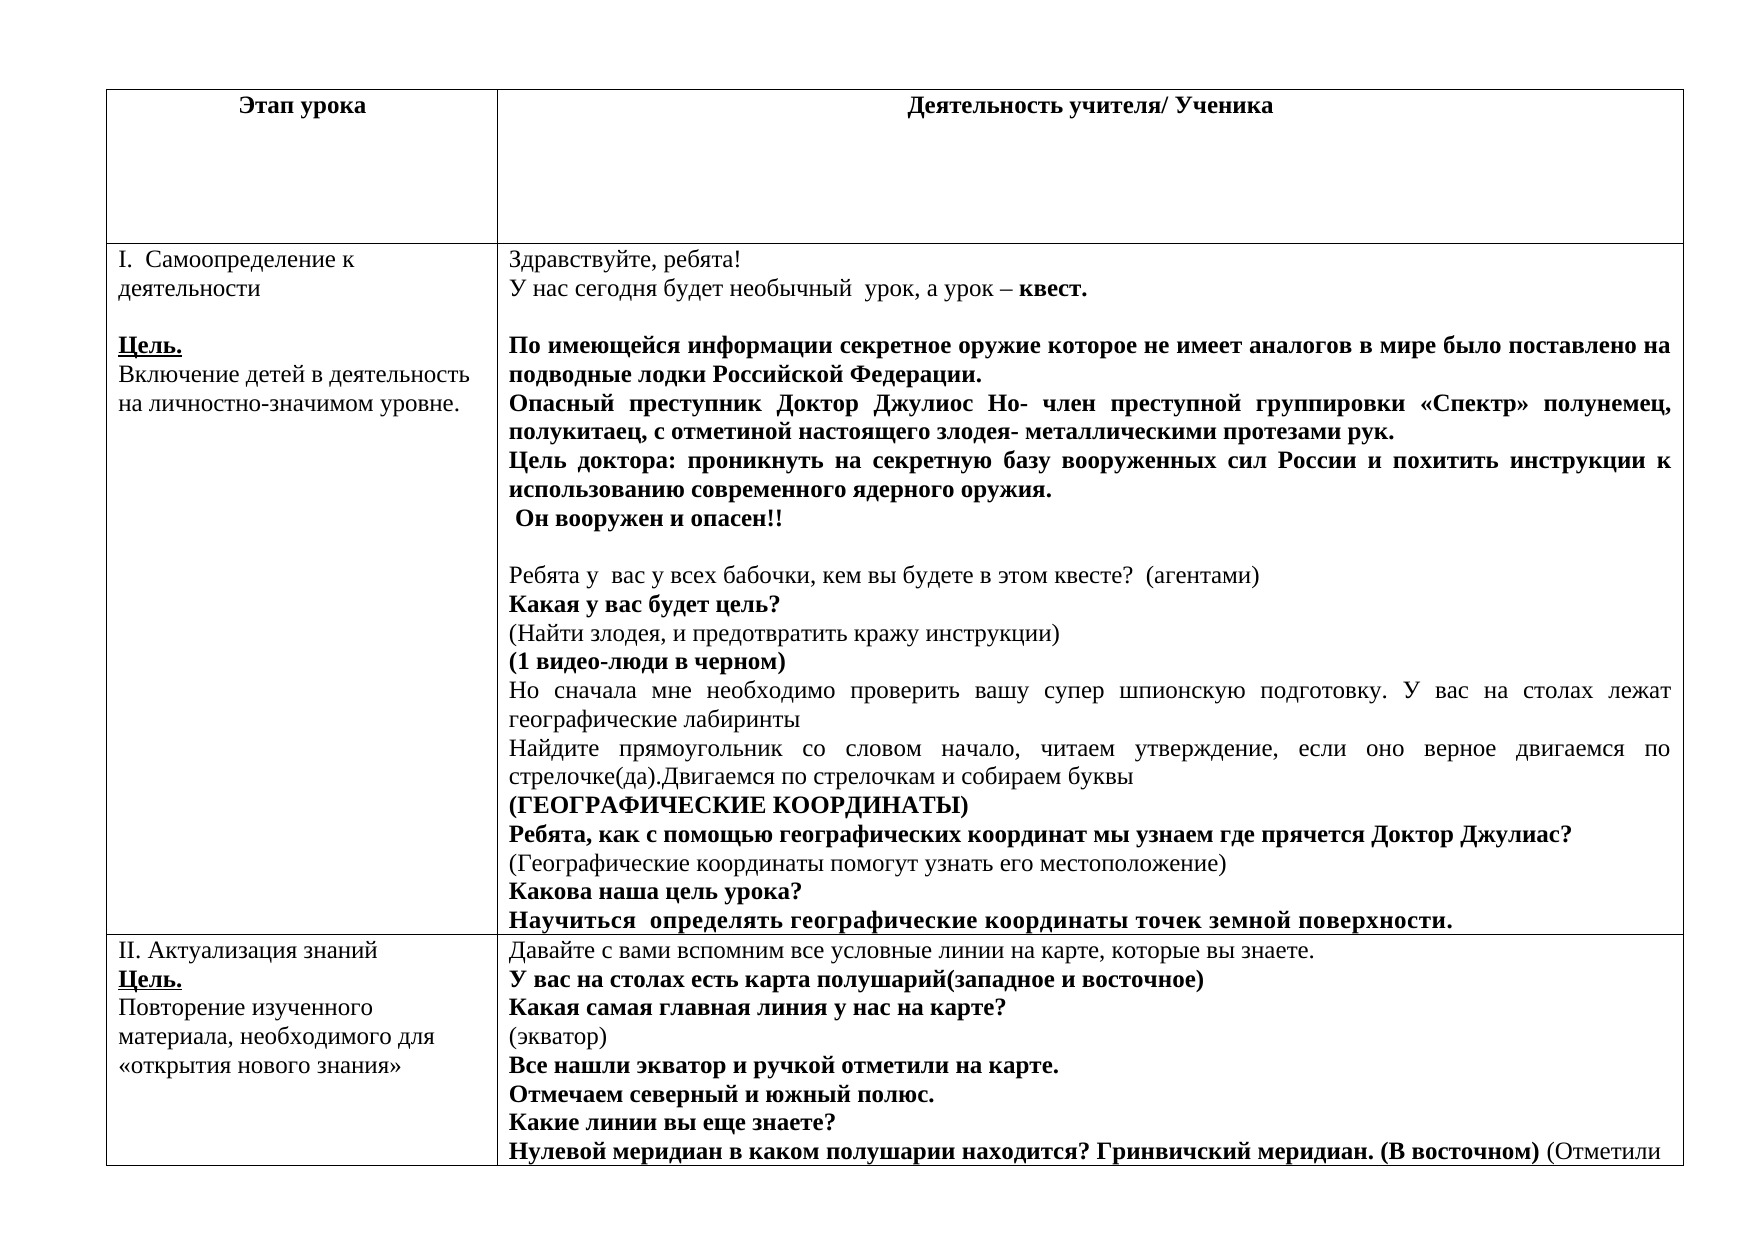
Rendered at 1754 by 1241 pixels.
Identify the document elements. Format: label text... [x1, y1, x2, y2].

table_cell Здравствуйте, ребята! У нас сегодня будет необычный урок, а урок – квест. По имеющейся информации секретное оружие которое не имеет аналогов в мире было поставлено на подводные лодки Российской Федерации. Опасный преступник Доктор Джулиос Но- член преступной группировки «Спектр» полунемец, полукитаец, с отметиной настоящего злодея- металлическими протезами рук. Цель доктора: проникнуть на секретную базу вооруженных сил России и похитить инструкции к использованию современного ядерного оружия. Он вооружен и опасен!! Ребята у вас у всех бабочки, кем вы будете в этом квесте? (агентами) Какая у вас будет цель? (Найти злодея, и предотвратить кражу инструкции) (1 видео-люди в черном) Но сначала мне необходимо проверить вашу супер шпионскую подготовку. У вас на столах лежат географические лабиринты Найдите прямоугольник со словом начало, читаем утверждение, если оно верное двигаемся по стрелочке(да).Двигаемся по стрелочкам и собираем буквы (ГЕОГРАФИЧЕСКИЕ КООРДИНАТЫ) Ребята, как с помощью географических координат мы узнаем где прячется Доктор Джулиас? (Географические координаты помогут узнать его местоположение) Какова наша цель урока? Научиться определять географические координаты точек земной поверхности. [498, 244, 1683, 934]
table_cell I. Самоопределение к деятельности Цель. Включение детей в деятельность на личностно-значимом уровне. [107, 244, 497, 934]
table_cell Деятельность учителя/ Ученика [498, 90, 1683, 243]
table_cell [498, 935, 1683, 1165]
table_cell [107, 935, 497, 1165]
table_cell Этап урока [107, 90, 497, 243]
